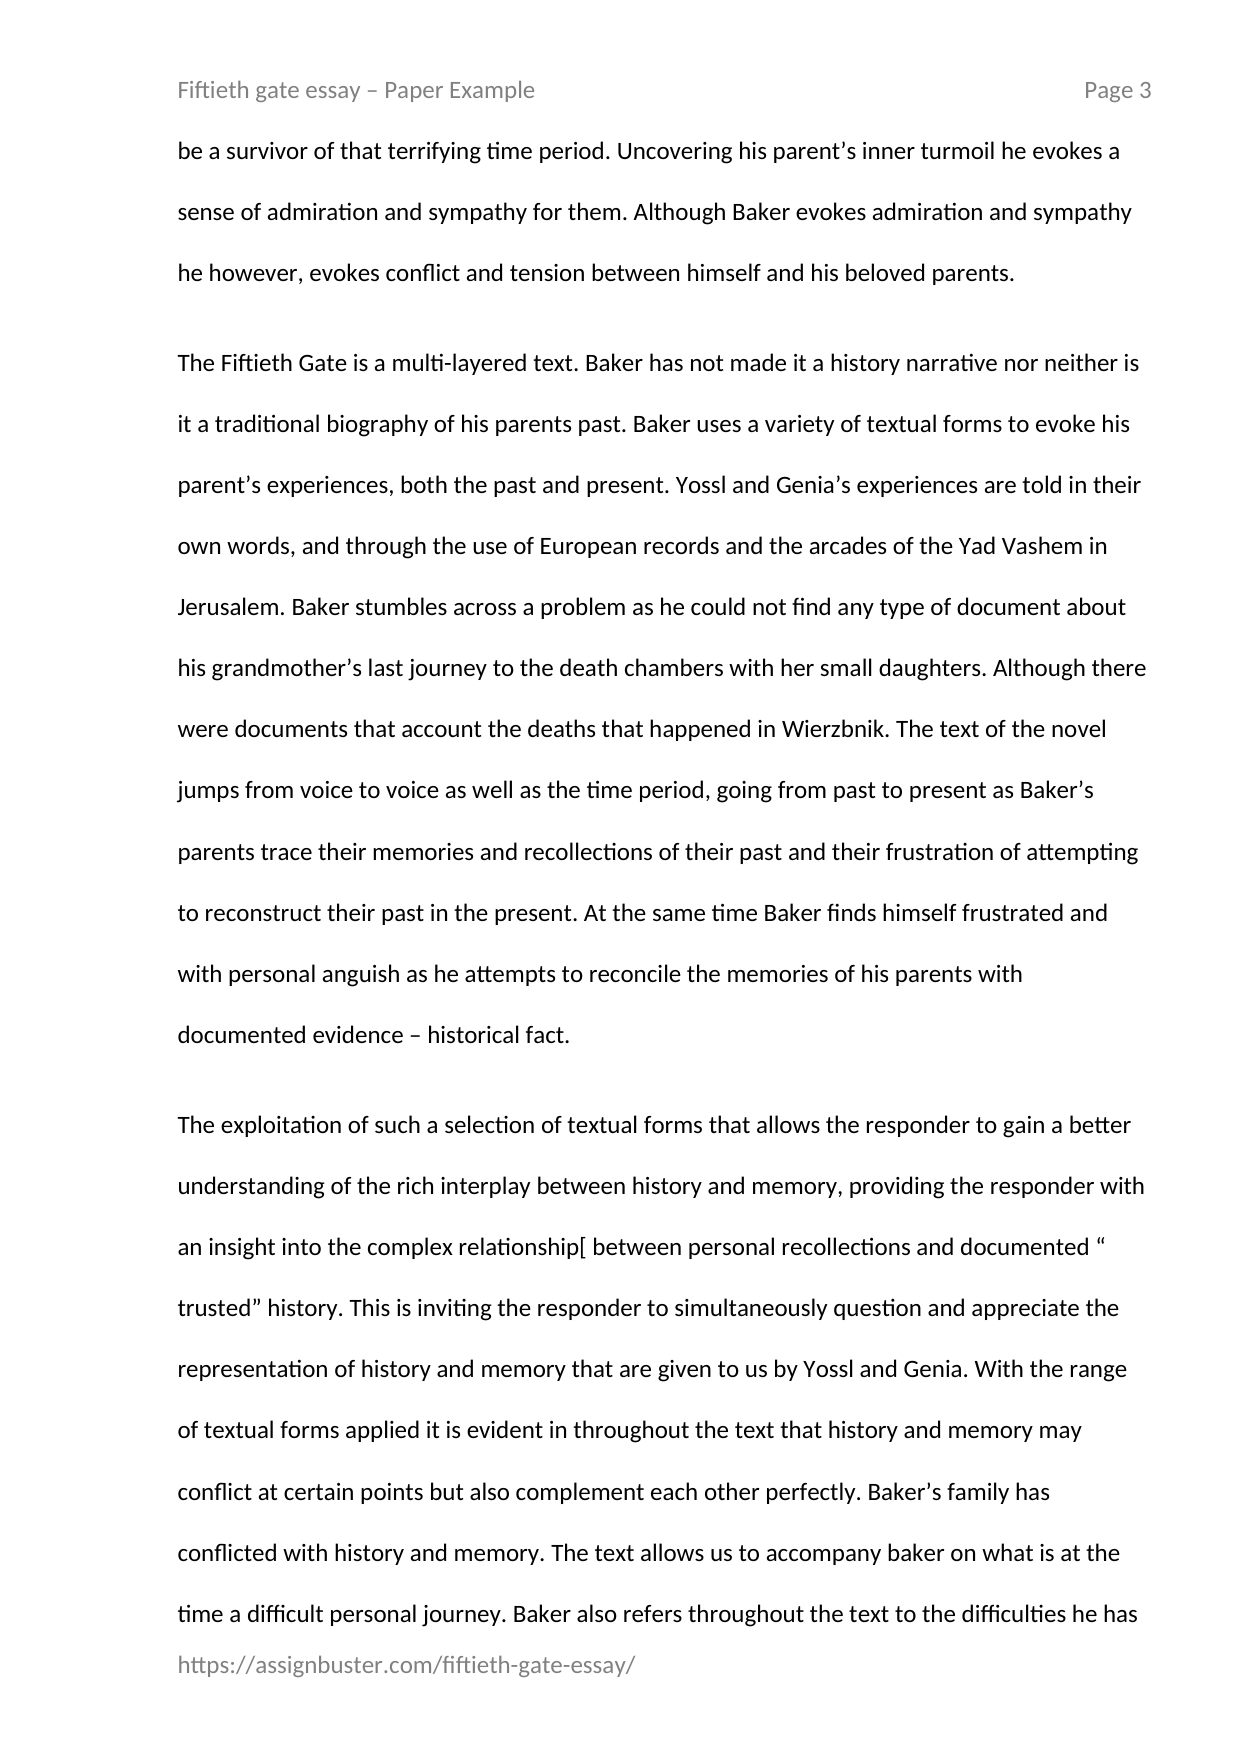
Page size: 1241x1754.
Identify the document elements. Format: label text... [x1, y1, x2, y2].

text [177, 135, 1152, 287]
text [177, 1109, 1152, 1628]
text The Fiftieth Gate is a multi-layered text. Baker has not made it a history narrative nor neither is it a traditional biography of his parents past. Baker uses a variety of textual forms to evoke his parent’s experiences, both the past and present. Yossl and Genia’s experiences are told in their own words, and through the use of European records and the arcades of the Yad Vashem in Jerusalem. Baker stumbles across a problem as he could not find any type of document about his grandmother’s last journey to the death chambers with her small daughters. Although there were documents that account the deaths that happened in Wierzbnik. The text of the novel jumps from voice to voice as well as the time period, going from past to present as Baker’s parents trace their memories and recollections of their past and their frustration of attempting to reconstruct their past in the present. At the same time Baker finds himself frustrated and with personal anguish as he attempts to reconcile the memories of his parents with documented evidence – historical fact. [177, 347, 1152, 1049]
